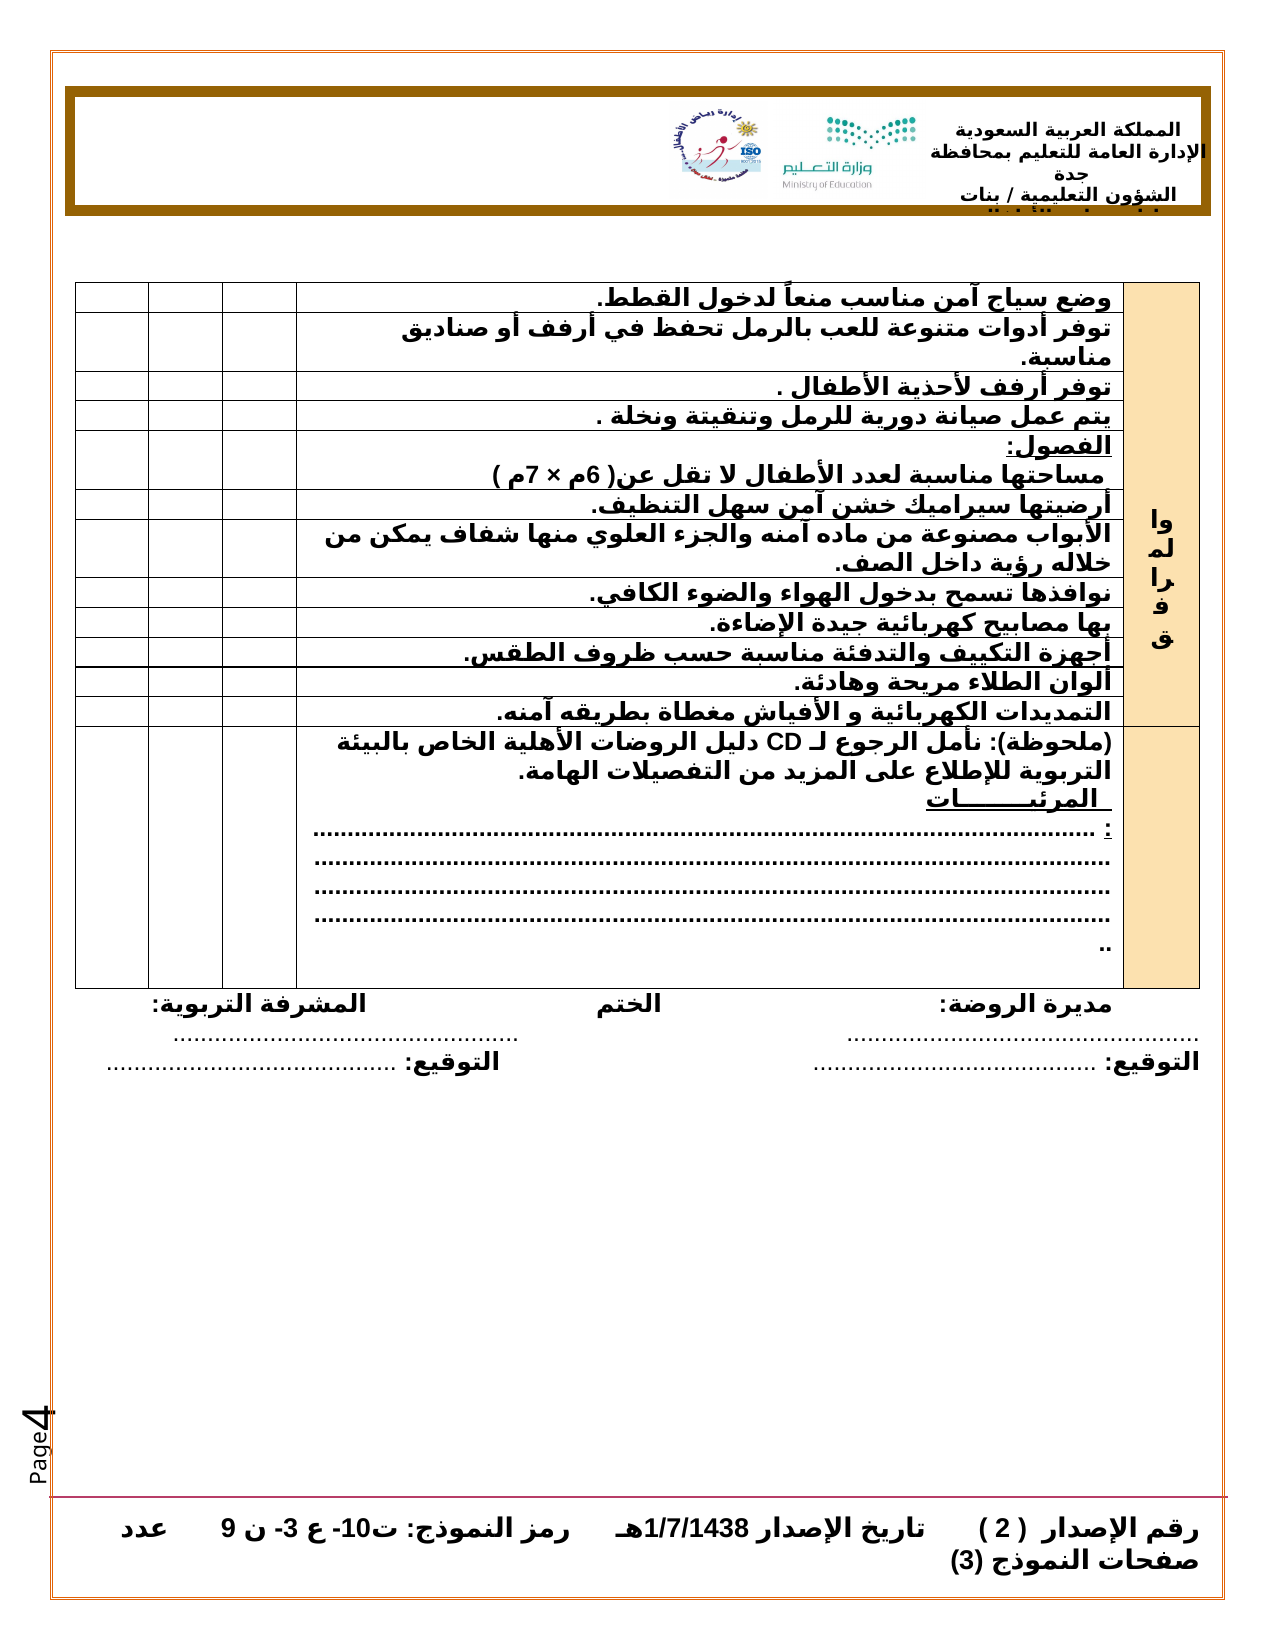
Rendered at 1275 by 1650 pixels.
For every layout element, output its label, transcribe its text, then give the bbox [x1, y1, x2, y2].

table_cell [76, 608, 148, 637]
table_cell [76, 668, 148, 696]
table_cell [149, 578, 222, 607]
table_cell [223, 283, 296, 312]
table_cell توفر أدوات متنوعة للعب بالرمل تحفظ في أرفف أو صناديق مناسبة. [297, 313, 1123, 371]
table_cell [149, 668, 222, 696]
table_cell [149, 372, 222, 400]
table_cell [223, 520, 296, 577]
text التوقيع: ......................................... التوقيع: .......................................... [75, 1047, 1200, 1076]
table_cell [149, 283, 222, 312]
table_cell [76, 283, 148, 312]
table_cell [223, 578, 296, 607]
table_cell التمديدات الكهربائية و الأفياش مغطاة بطريقه آمنه. [297, 697, 1123, 726]
table_cell [223, 697, 296, 726]
table_cell [149, 313, 222, 371]
table_cell [149, 401, 222, 430]
table_cell وضع سياج آمن مناسب منعاً لدخول القطط. [297, 283, 1123, 312]
table_cell أجهزة التكييف والتدفئة مناسبة حسب ظروف الطقس. [297, 638, 1123, 666]
table_cell ألوان الطلاء مريحة وهادئة. [297, 668, 1123, 696]
table_cell [76, 727, 148, 988]
table_cell [223, 313, 296, 371]
table_cell توفر أرفف لأحذية الأطفال . [297, 372, 1123, 400]
table_cell [76, 372, 148, 400]
table_cell [76, 578, 148, 607]
table_cell [76, 520, 148, 577]
table_cell [76, 638, 148, 666]
table_cell نوافذها تسمح بدخول الهواء والضوء الكافي. [297, 578, 1123, 607]
table_cell (ملحوظة): نأمل الرجوع لـ CD دليل الروضات الأهلية الخاص بالبيئة التربوية للإطلاع على المزيد من التفصيلات الهامة. المرئيــــــــات: ............................................................................................................................................................................................................................................................................................................................................................................................................................................................................ [297, 727, 1123, 988]
text مديرة الروضة: الختم المشرفة التربوية: [75, 989, 1113, 1018]
table_cell [149, 638, 222, 666]
table_cell الأبواب مصنوعة من ماده آمنه والجزء العلوي منها شفاف يمكن من خلاله رؤية داخل الصف. [297, 520, 1123, 577]
table_cell [149, 697, 222, 726]
table_cell [149, 727, 222, 988]
table_cell [76, 313, 148, 371]
table_cell يتم عمل صيانة دورية للرمل وتنقيتة ونخلة . [297, 401, 1123, 430]
table_cell [149, 520, 222, 577]
table_cell [223, 431, 296, 489]
table_cell [223, 668, 296, 696]
table_cell [223, 638, 296, 666]
table_cell [223, 401, 296, 430]
table_cell [1124, 727, 1199, 988]
text ................................................... .................................................. [75, 1018, 1200, 1047]
table_cell [223, 490, 296, 518]
table_cell [76, 697, 148, 726]
table_cell [223, 608, 296, 637]
table_cell [223, 727, 296, 988]
table_cell [223, 372, 296, 400]
table_cell [149, 608, 222, 637]
table_cell [149, 490, 222, 518]
table_cell بها مصابيح كهربائية جيدة الإضاءة. [297, 608, 1123, 637]
picture [669, 101, 768, 199]
table_cell [76, 431, 148, 489]
table_cell [149, 431, 222, 489]
table_cell الفصول: مساحتها مناسبة لعدد الأطفال لا تقل عن( 6م × 7م ) [297, 431, 1123, 489]
table_cell أرضيتها سيراميك خشن آمن سهل التنظيف. [297, 490, 1123, 518]
picture [773, 99, 926, 199]
table_cell [76, 401, 148, 430]
table_cell [76, 490, 148, 518]
